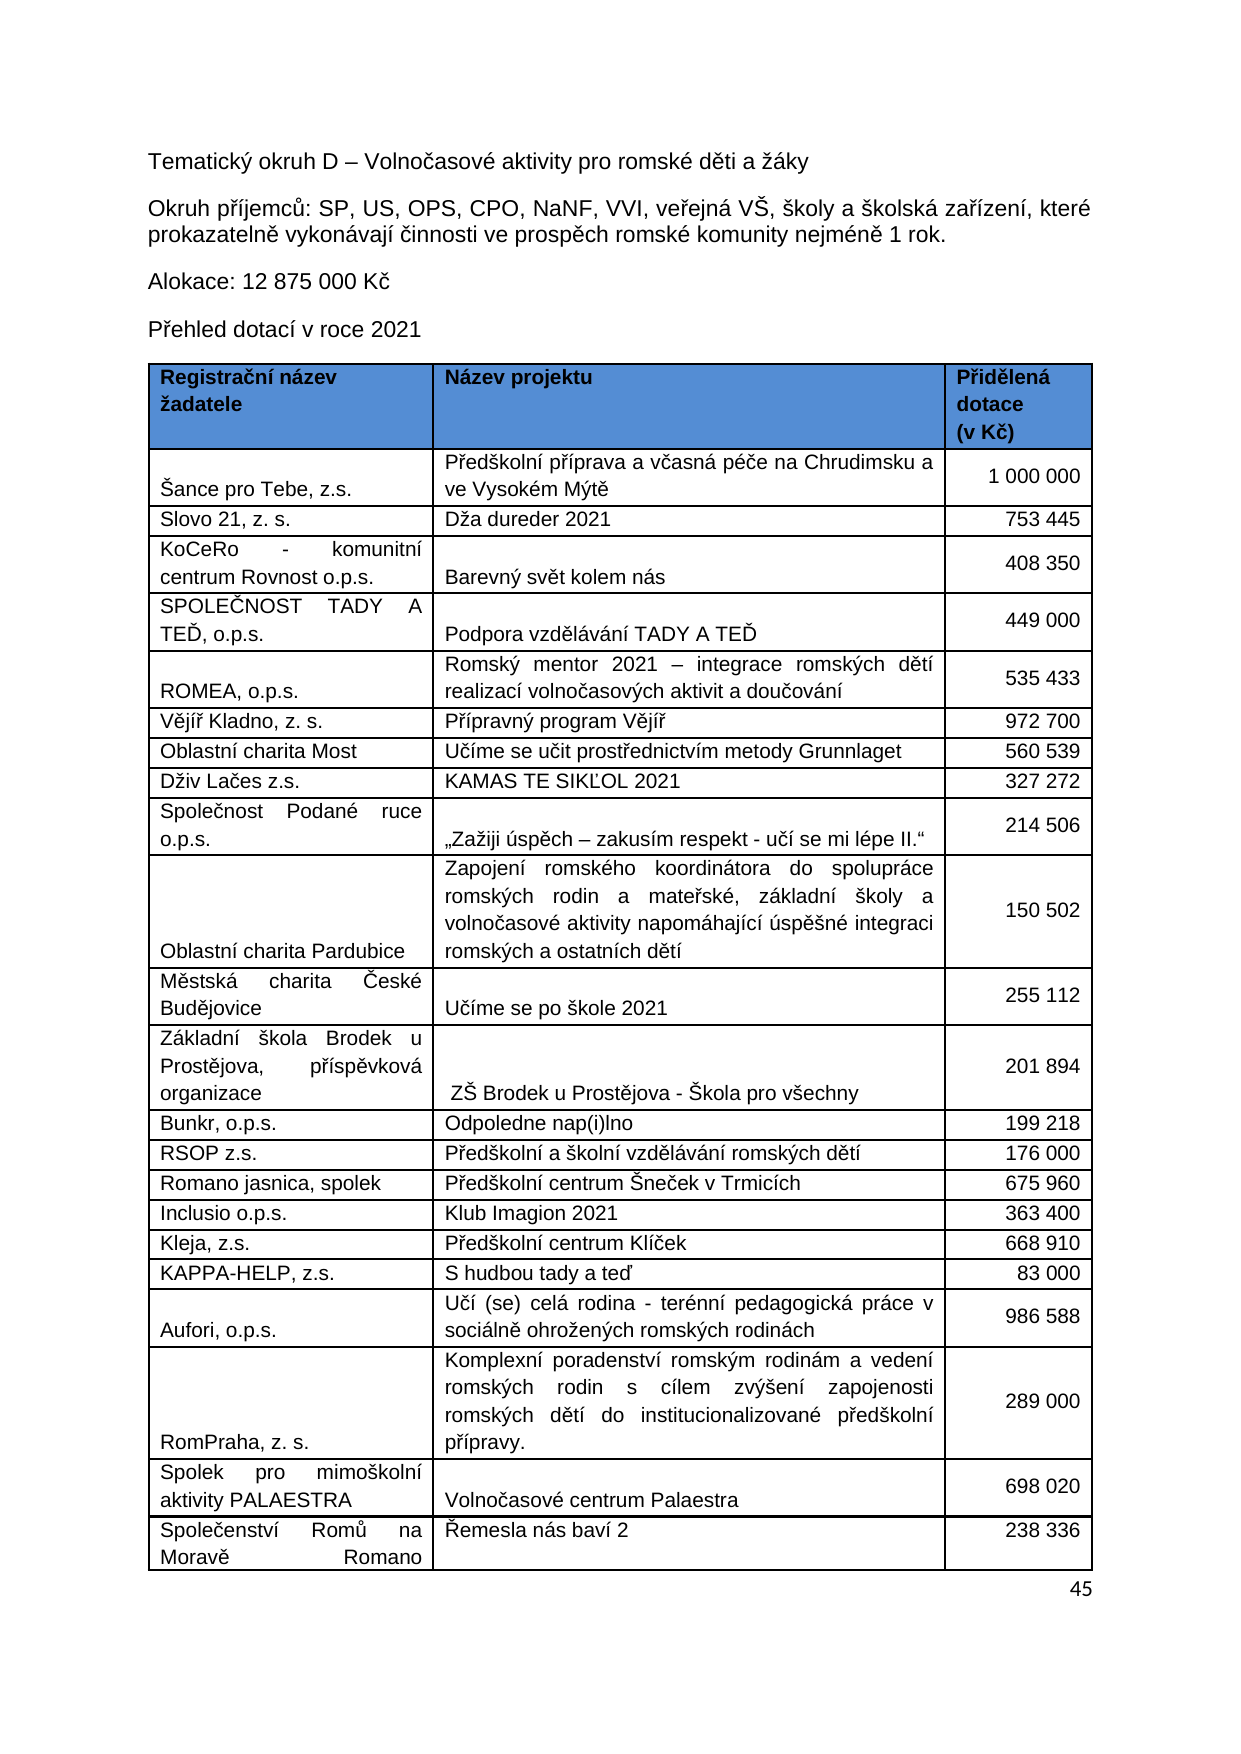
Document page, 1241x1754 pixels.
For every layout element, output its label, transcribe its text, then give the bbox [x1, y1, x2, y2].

table_cell Oblastní charita Most [150, 739, 432, 767]
table_cell 201 894 [946, 1026, 1091, 1109]
table_cell 449 000 [946, 594, 1091, 650]
table_cell „Zažiji úspěch – zakusím respekt - učí se mi lépe II.“ [434, 799, 944, 854]
table_cell 408 350 [946, 537, 1091, 592]
table_cell Oblastní charita Pardubice [150, 856, 432, 967]
table_cell KoCeRo - komunitní centrum Rovnost o.p.s. [150, 537, 432, 592]
table_cell ROMEA, o.p.s. [150, 652, 432, 707]
table_cell 972 700 [946, 709, 1091, 737]
table_cell Vějíř Kladno, z. s. [150, 709, 432, 737]
table_cell 535 433 [946, 652, 1091, 707]
table_cell RSOP z.s. [150, 1141, 432, 1169]
table_cell 1 000 000 [946, 450, 1091, 505]
table_cell 199 218 [946, 1111, 1091, 1139]
table_cell Aufori, o.p.s. [150, 1290, 432, 1346]
table_cell Barevný svět kolem nás [434, 537, 944, 592]
table_cell 214 506 [946, 799, 1091, 854]
table_header Název projektu [434, 365, 944, 448]
table_cell Společnost Podané ruce o.p.s. [150, 799, 432, 854]
table_header Přidělená dotace (v Kč) [946, 365, 1091, 448]
table_cell 255 112 [946, 969, 1091, 1024]
table_cell 176 000 [946, 1141, 1091, 1169]
table_cell Volnočasové centrum Palaestra [434, 1460, 944, 1515]
table_cell Městská charita České Budějovice [150, 969, 432, 1024]
table_cell 698 020 [946, 1460, 1091, 1515]
table_cell 560 539 [946, 739, 1091, 767]
text Tematický okruh D – Volnočasové aktivity pro romské děti a žáky [148, 148, 1093, 174]
table_cell Odpoledne nap(i)lno [434, 1111, 944, 1139]
text Přehled dotací v roce 2021 [148, 316, 1093, 342]
table_cell RomPraha, z. s. [150, 1348, 432, 1458]
table_cell Bunkr, o.p.s. [150, 1111, 432, 1139]
table_cell Předškolní centrum Šneček v Trmicích [434, 1171, 944, 1198]
table_cell Přípravný program Vějíř [434, 709, 944, 737]
table_cell Zapojení romského koordinátora do spolupráce romských rodin a mateřské, základní školy a volnočasové aktivity napomáhající úspěšné integraci romských a ostatních dětí [434, 856, 944, 967]
table_cell Podpora vzdělávání TADY A TEĎ [434, 594, 944, 650]
table_cell 753 445 [946, 507, 1091, 535]
table_cell 668 910 [946, 1231, 1091, 1258]
table_cell Dža dureder 2021 [434, 507, 944, 535]
table_cell Spolek pro mimoškolní aktivity PALAESTRA [150, 1460, 432, 1515]
table_cell Inclusio o.p.s. [150, 1201, 432, 1228]
table_cell KAPPA-HELP, z.s. [150, 1260, 432, 1288]
table_cell Romano jasnica, spolek [150, 1171, 432, 1198]
table_cell 327 272 [946, 769, 1091, 797]
table_cell Učí (se) celá rodina - terénní pedagogická práce v sociálně ohrožených romských rodinách [434, 1290, 944, 1346]
table_cell Předškolní centrum Klíček [434, 1231, 944, 1258]
table_cell Klub Imagion 2021 [434, 1201, 944, 1228]
table_cell 150 502 [946, 856, 1091, 967]
table_cell S hudbou tady a teď [434, 1260, 944, 1288]
text Okruh příjemců: SP, US, OPS, CPO, NaNF, VVI, veřejná VŠ, školy a školská zařízení, které prokazatelně vykonávají činnosti ve prospěch romské komunity nejméně 1 rok. [148, 195, 1093, 247]
table_cell 83 000 [946, 1260, 1091, 1288]
table_cell 363 400 [946, 1201, 1091, 1228]
table_cell 238 336 [946, 1518, 1091, 1569]
table_cell Romský mentor 2021 – integrace romských dětí realizací volnočasových aktivit a doučování [434, 652, 944, 707]
table_cell Dživ Lačes z.s. [150, 769, 432, 797]
table_cell Učíme se učit prostřednictvím metody Grunnlaget [434, 739, 944, 767]
table_cell 986 588 [946, 1290, 1091, 1346]
table_cell Předškolní a školní vzdělávání romských dětí [434, 1141, 944, 1169]
table_cell Šance pro Tebe, z.s. [150, 450, 432, 505]
table_cell Kleja, z.s. [150, 1231, 432, 1258]
table_cell 289 000 [946, 1348, 1091, 1458]
table_cell Komplexní poradenství romským rodinám a vedení romských rodin s cílem zvýšení zapojenosti romských dětí do institucionalizované předškolní přípravy. [434, 1348, 944, 1458]
table_cell SPOLEČNOST TADY A TEĎ, o.p.s. [150, 594, 432, 650]
table_cell KAMAS TE SIKĽOL 2021 [434, 769, 944, 797]
table_cell ZŠ Brodek u Prostějova - Škola pro všechny [434, 1026, 944, 1109]
table_cell Slovo 21, z. s. [150, 507, 432, 535]
table_header Registrační název žadatele [150, 365, 432, 448]
table_cell Řemesla nás baví 2 [434, 1518, 944, 1569]
table_cell 675 960 [946, 1171, 1091, 1198]
table_cell Předškolní příprava a včasná péče na Chrudimsku a ve Vysokém Mýtě [434, 450, 944, 505]
text Alokace: 12 875 000 Kč [148, 268, 1093, 295]
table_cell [150, 1518, 432, 1569]
table_cell Učíme se po škole 2021 [434, 969, 944, 1024]
table_cell Základní škola Brodek u Prostějova, příspěvková organizace [150, 1026, 432, 1109]
